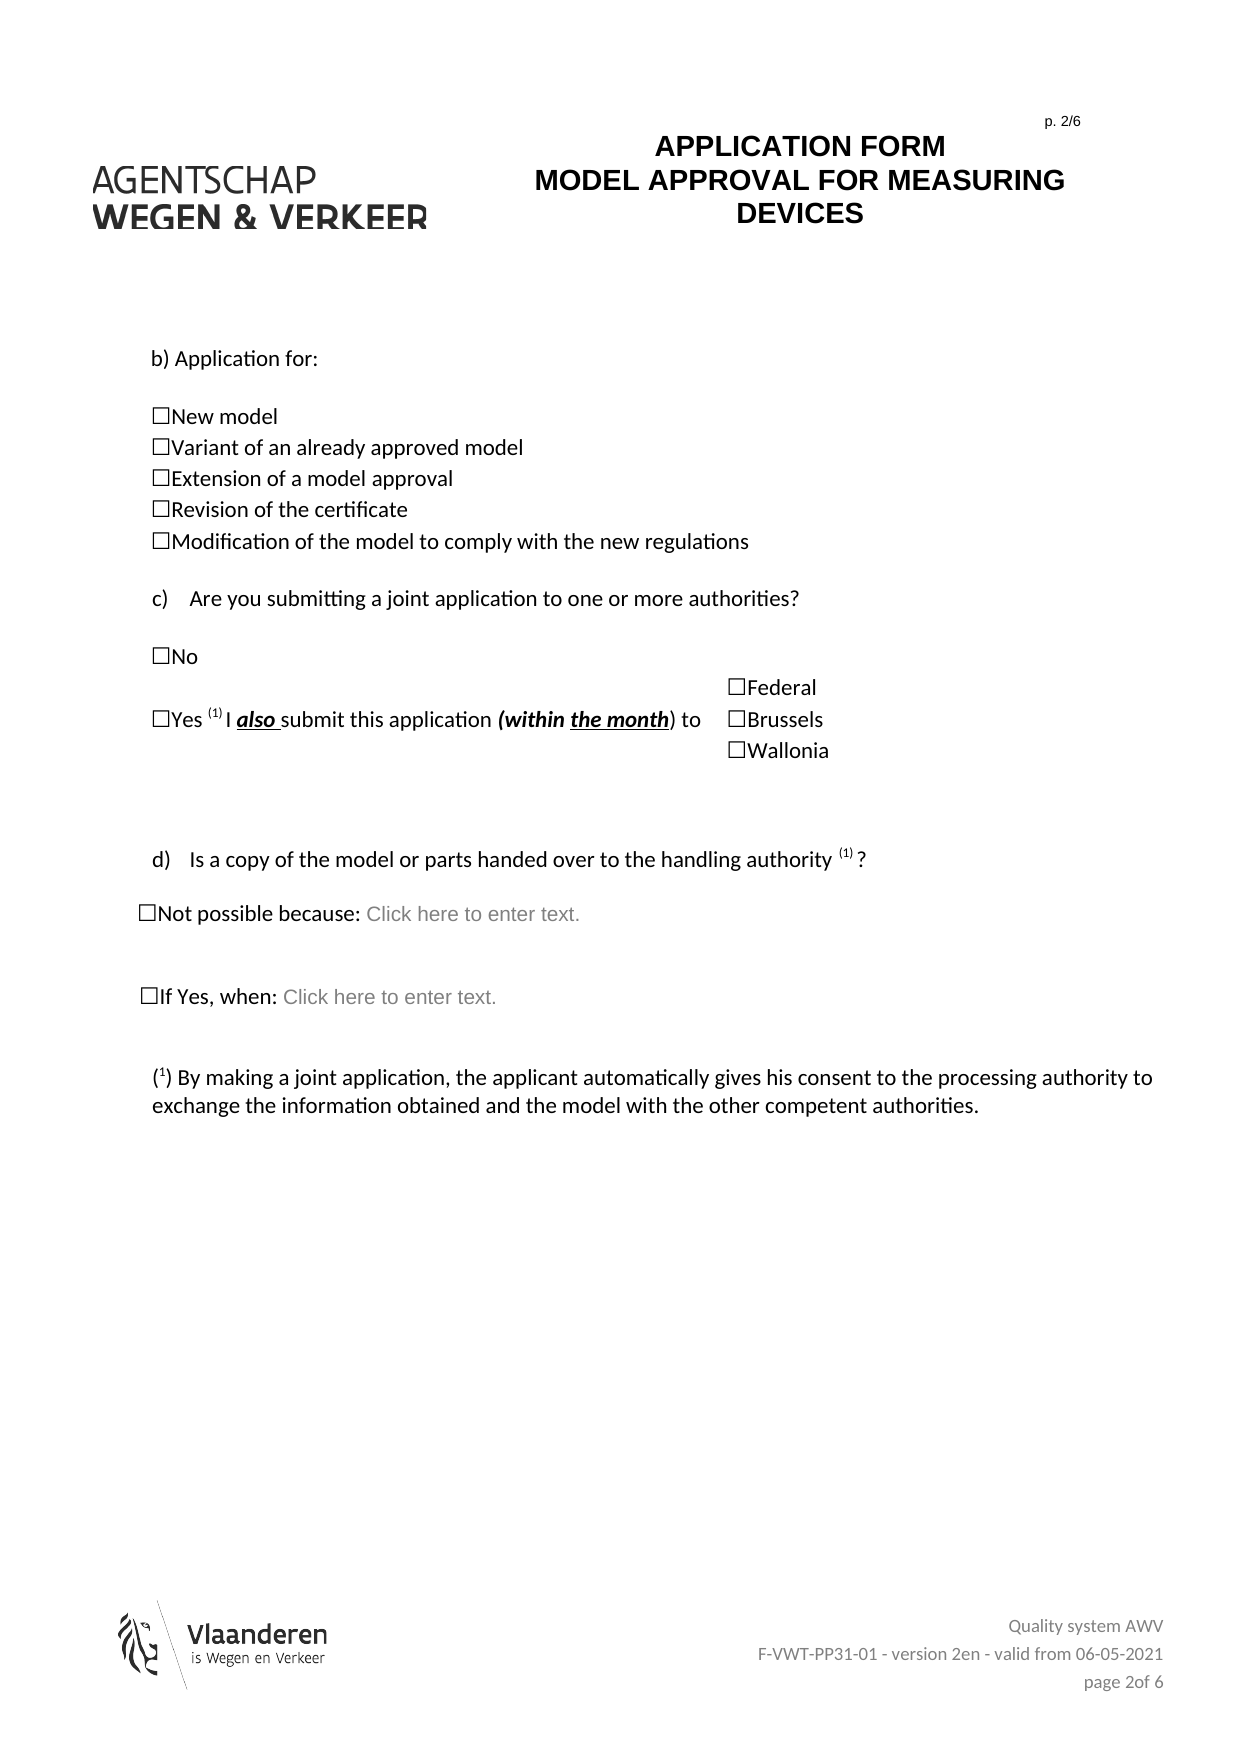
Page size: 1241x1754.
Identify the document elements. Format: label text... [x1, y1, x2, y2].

text (1) By making a joint application, the applicant automatically gives his consent to the processing authority to exchange the information obtained and the model with the other competent authorities. [152, 1063, 1163, 1119]
text Extension of a model approval [77, 462, 1163, 493]
text Modification of the model to comply with the new regulations [77, 525, 1163, 556]
text b) Application for: [77, 344, 1163, 372]
list Are you submitting a joint application to one or more authorities? [152, 584, 1163, 612]
text Wallonia [151, 734, 1163, 765]
text If Yes, when: [77, 980, 1163, 1011]
text Federal [452, 671, 1163, 702]
text New model [77, 400, 1163, 431]
picture [118, 1600, 327, 1690]
list Is a copy of the model or parts handed over to the handling authority (1) ? [152, 845, 1163, 873]
text Yes (1) I also submit this application (within the month) to Brussels [151, 702, 1163, 734]
text Not possible because: [96, 897, 1163, 928]
text No [77, 640, 1163, 671]
text Revision of the certificate [77, 493, 1163, 525]
text Variant of an already approved model [77, 431, 1163, 462]
picture [91, 166, 426, 229]
